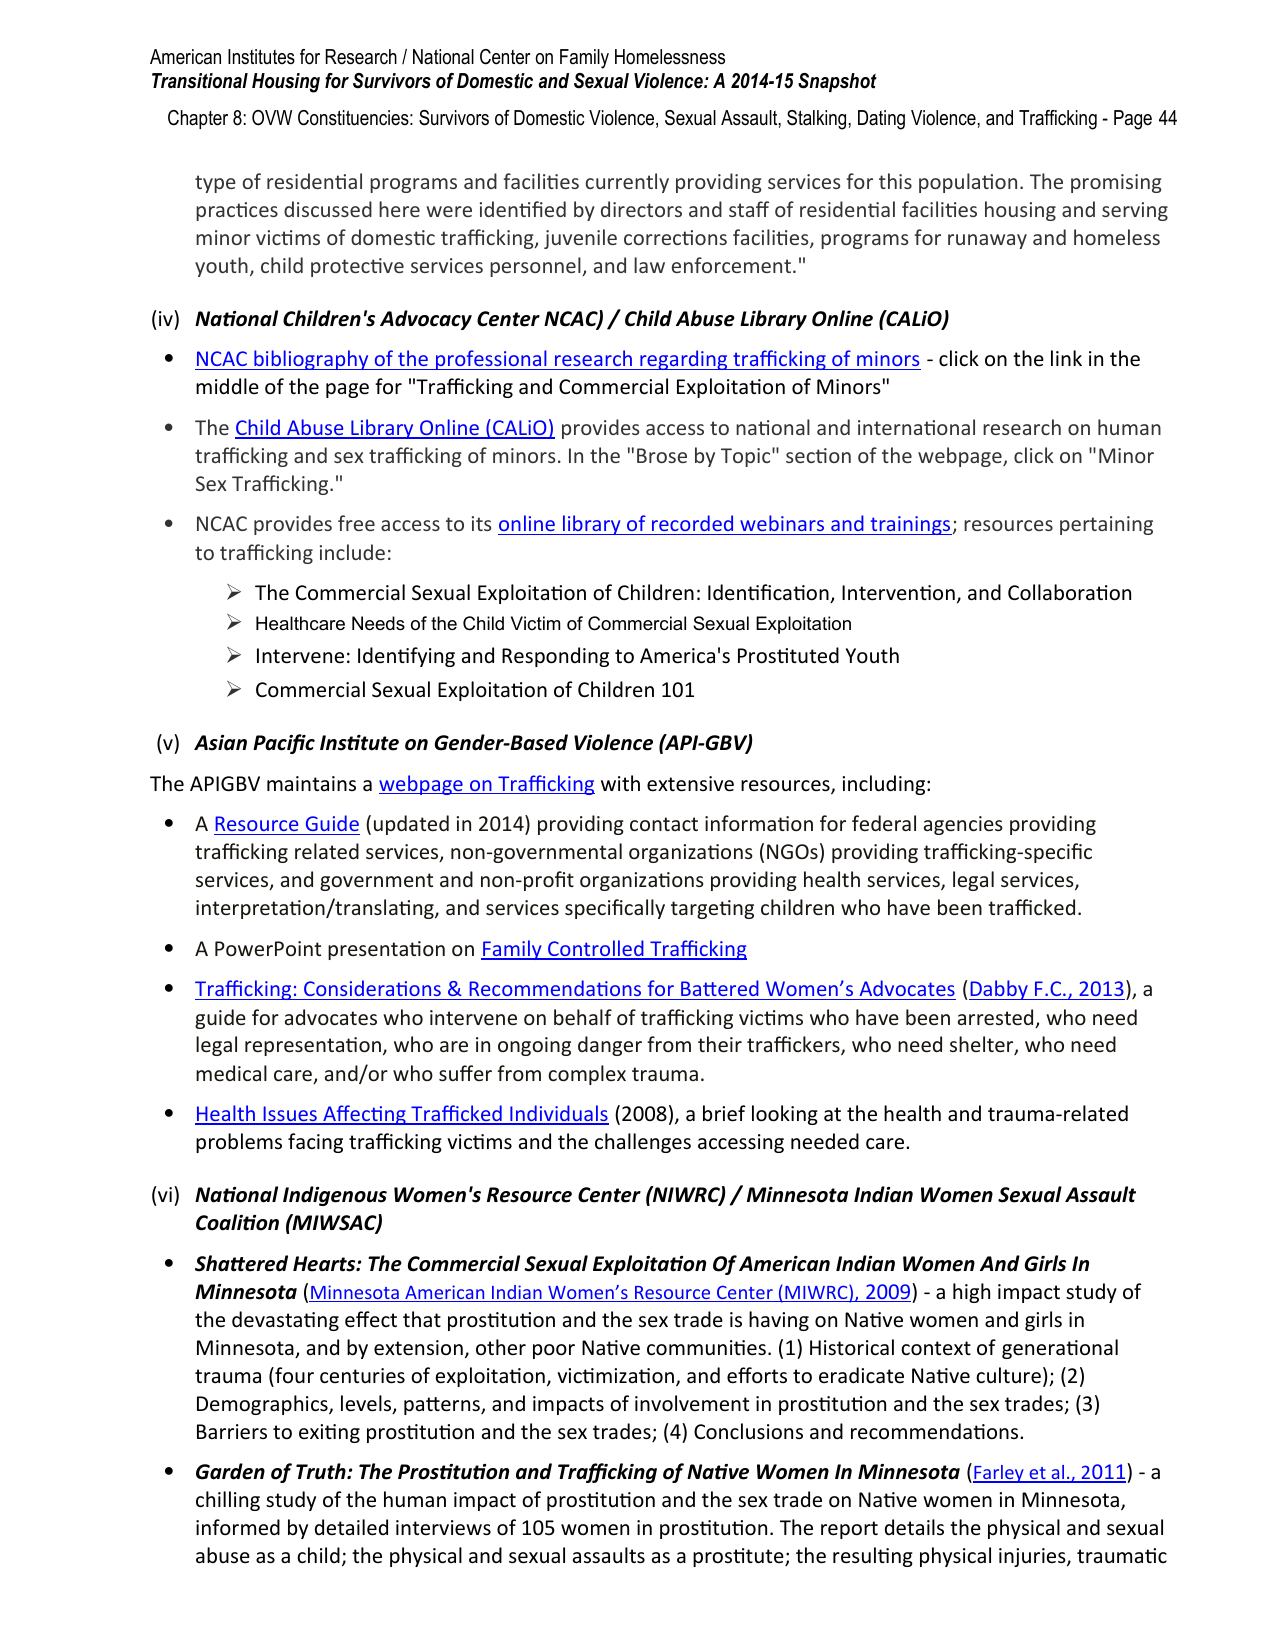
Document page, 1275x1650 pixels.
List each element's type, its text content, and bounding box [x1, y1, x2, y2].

list A PowerPoint presentation on Family Controlled Trafficking [165, 934, 1177, 962]
list Healthcare Needs of the Child Victim of Commercial Sexual Exploitation [225, 612, 1177, 635]
list The Child Abuse Library Online (CALiO) provides access to national and international research on human trafficking and sex trafficking of minors. In the "Brose by Topic" section of the webpage, click on "Minor Sex Trafficking." [165, 413, 1177, 497]
list NCAC provides free access to its online library of recorded webinars and trainings; resources pertaining to trafficking include: [165, 509, 1177, 566]
list Trafficking: Considerations & Recommendations for Battered Women’s Advocates (Dabby F.C., 2013), a guide for advocates who intervene on behalf of trafficking victims who have been arrested, who need legal representation, who are in ongoing danger from their traffickers, who need shelter, who need medical care, and/or who suffer from complex trauma. [165, 974, 1177, 1087]
subtitle National Indigenous Women's Resource Center (NIWRC) / Minnesota Indian Women Sexual Assault Coalition (MIWSAC) [180, 1180, 1177, 1236]
subtitle National Children's Advocacy Center NCAC) / Child Abuse Library Online (CALiO) [180, 304, 1177, 332]
list Commercial Sexual Exploitation of Children 101 [225, 675, 1177, 703]
list Intervene: Identifying and Responding to America's Prostituted Youth [225, 641, 1177, 669]
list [165, 167, 1177, 279]
list A Resource Guide (updated in 2014) providing contact information for federal agencies providing trafficking related services, non-governmental organizations (NGOs) providing trafficking-specific services, and government and non-profit organizations providing health services, legal services, interpretation/translating, and services specifically targeting children who have been trafficked. [165, 809, 1177, 922]
list NCAC bibliography of the professional research regarding trafficking of minors - click on the link in the middle of the page for "Trafficking and Commercial Exploitation of Minors" [165, 344, 1177, 401]
list Shattered Hearts: The Commercial Sexual Exploitation Of American Indian Women And Girls In Minnesota (Minnesota American Indian Women’s Resource Center (MIWRC), 2009) - a high impact study of the devastating effect that prostitution and the sex trade is having on Native women and girls in Minnesota, and by extension, other poor Native communities. (1) Historical context of generational trauma (four centuries of exploitation, victimization, and efforts to eradicate Native culture); (2) Demographics, levels, patterns, and impacts of involvement in prostitution and the sex trades; (3) Barriers to exiting prostitution and the sex trades; (4) Conclusions and recommendations. [165, 1249, 1177, 1445]
list The Commercial Sexual Exploitation of Children: Identification, Intervention, and Collaboration [225, 578, 1177, 606]
subtitle Asian Pacific Institute on Gender-Based Violence (API-GBV) [180, 728, 1177, 756]
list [165, 1457, 1177, 1569]
list Health Issues Affecting Trafficked Individuals (2008), a brief looking at the health and trauma-related problems facing trafficking victims and the challenges accessing needed care. [165, 1099, 1177, 1155]
text The APIGBV maintains a webpage on Trafficking with extensive resources, including: [150, 769, 1177, 797]
